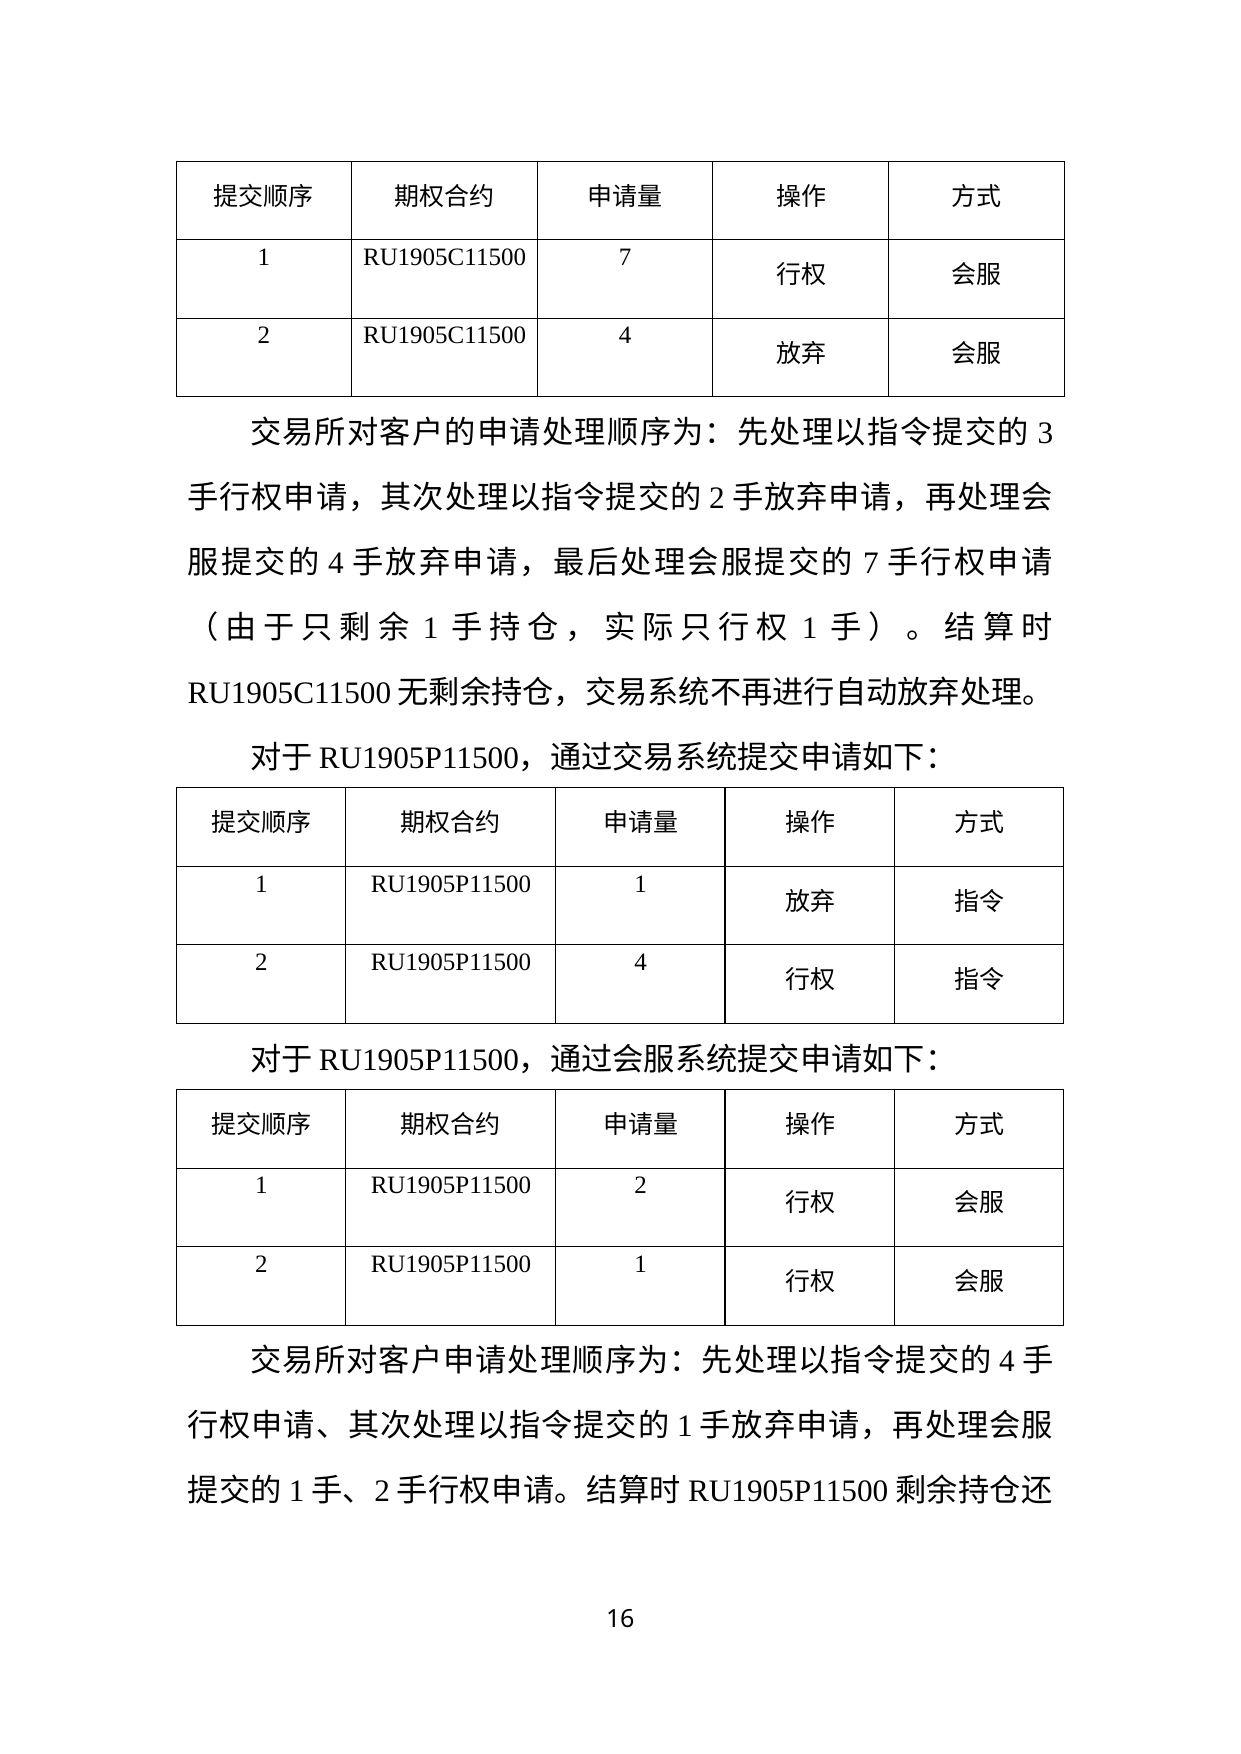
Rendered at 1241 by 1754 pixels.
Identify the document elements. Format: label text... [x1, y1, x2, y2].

table_cell 放弃 [713, 319, 888, 396]
text 交易所对客户的申请处理顺序为：先处理以指令提交的3手行权申请，其次处理以指令提交的2手放弃申请，再处理会服提交的4手放弃申请，最后处理会服提交的7手行权申请（由于只剩余1手持仓，实际只行权1手）。结算时RU1905C11500无剩余持仓，交易系统不再进行自动放弃处理。 [187, 397, 1053, 722]
table_header 期权合约 [346, 1090, 555, 1167]
table_cell 行权 [713, 240, 888, 318]
table_cell 4 [556, 945, 724, 1023]
table_header 提交顺序 [177, 788, 345, 866]
table_cell 会服 [895, 1169, 1063, 1246]
table_cell 1 [556, 1247, 724, 1324]
text 对于RU1905P11500，通过交易系统提交申请如下： [187, 722, 1053, 787]
table_header 期权合约 [346, 788, 555, 866]
table_cell 2 [177, 319, 351, 396]
table_cell 指令 [895, 867, 1063, 944]
table_cell 7 [538, 240, 712, 318]
table_cell RU1905C11500 [352, 240, 537, 318]
table_cell 1 [177, 867, 345, 944]
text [187, 1326, 1053, 1521]
table_cell 1 [556, 867, 724, 944]
table_cell 行权 [726, 1247, 894, 1324]
table_header 操作 [726, 1090, 894, 1167]
table_header 申请量 [538, 162, 712, 239]
text 对于RU1905P11500，通过会服系统提交申请如下： [187, 1024, 1053, 1089]
table_cell 会服 [895, 1247, 1063, 1324]
table_header 提交顺序 [177, 1090, 345, 1167]
table_cell 4 [538, 319, 712, 396]
table_header 提交顺序 [177, 162, 351, 239]
table_cell 会服 [889, 240, 1064, 318]
table_cell RU1905C11500 [352, 319, 537, 396]
table_cell 1 [177, 240, 351, 318]
table_header 方式 [895, 788, 1063, 866]
table_cell RU1905P11500 [346, 1247, 555, 1324]
table_cell 2 [177, 945, 345, 1023]
table_cell 2 [556, 1169, 724, 1246]
table_cell 行权 [726, 945, 894, 1023]
table_cell 指令 [895, 945, 1063, 1023]
table_cell 2 [177, 1247, 345, 1324]
table_cell 1 [177, 1169, 345, 1246]
table_cell 放弃 [726, 867, 894, 944]
table_header 操作 [713, 162, 888, 239]
table_header 期权合约 [352, 162, 537, 239]
table_header 操作 [726, 788, 894, 866]
table_cell RU1905P11500 [346, 945, 555, 1023]
table_header 方式 [889, 162, 1064, 239]
table_header 申请量 [556, 1090, 724, 1167]
table_header 申请量 [556, 788, 724, 866]
table_cell RU1905P11500 [346, 1169, 555, 1246]
table_cell 会服 [889, 319, 1064, 396]
table_cell 行权 [726, 1169, 894, 1246]
table_cell RU1905P11500 [346, 867, 555, 944]
table_header 方式 [895, 1090, 1063, 1167]
